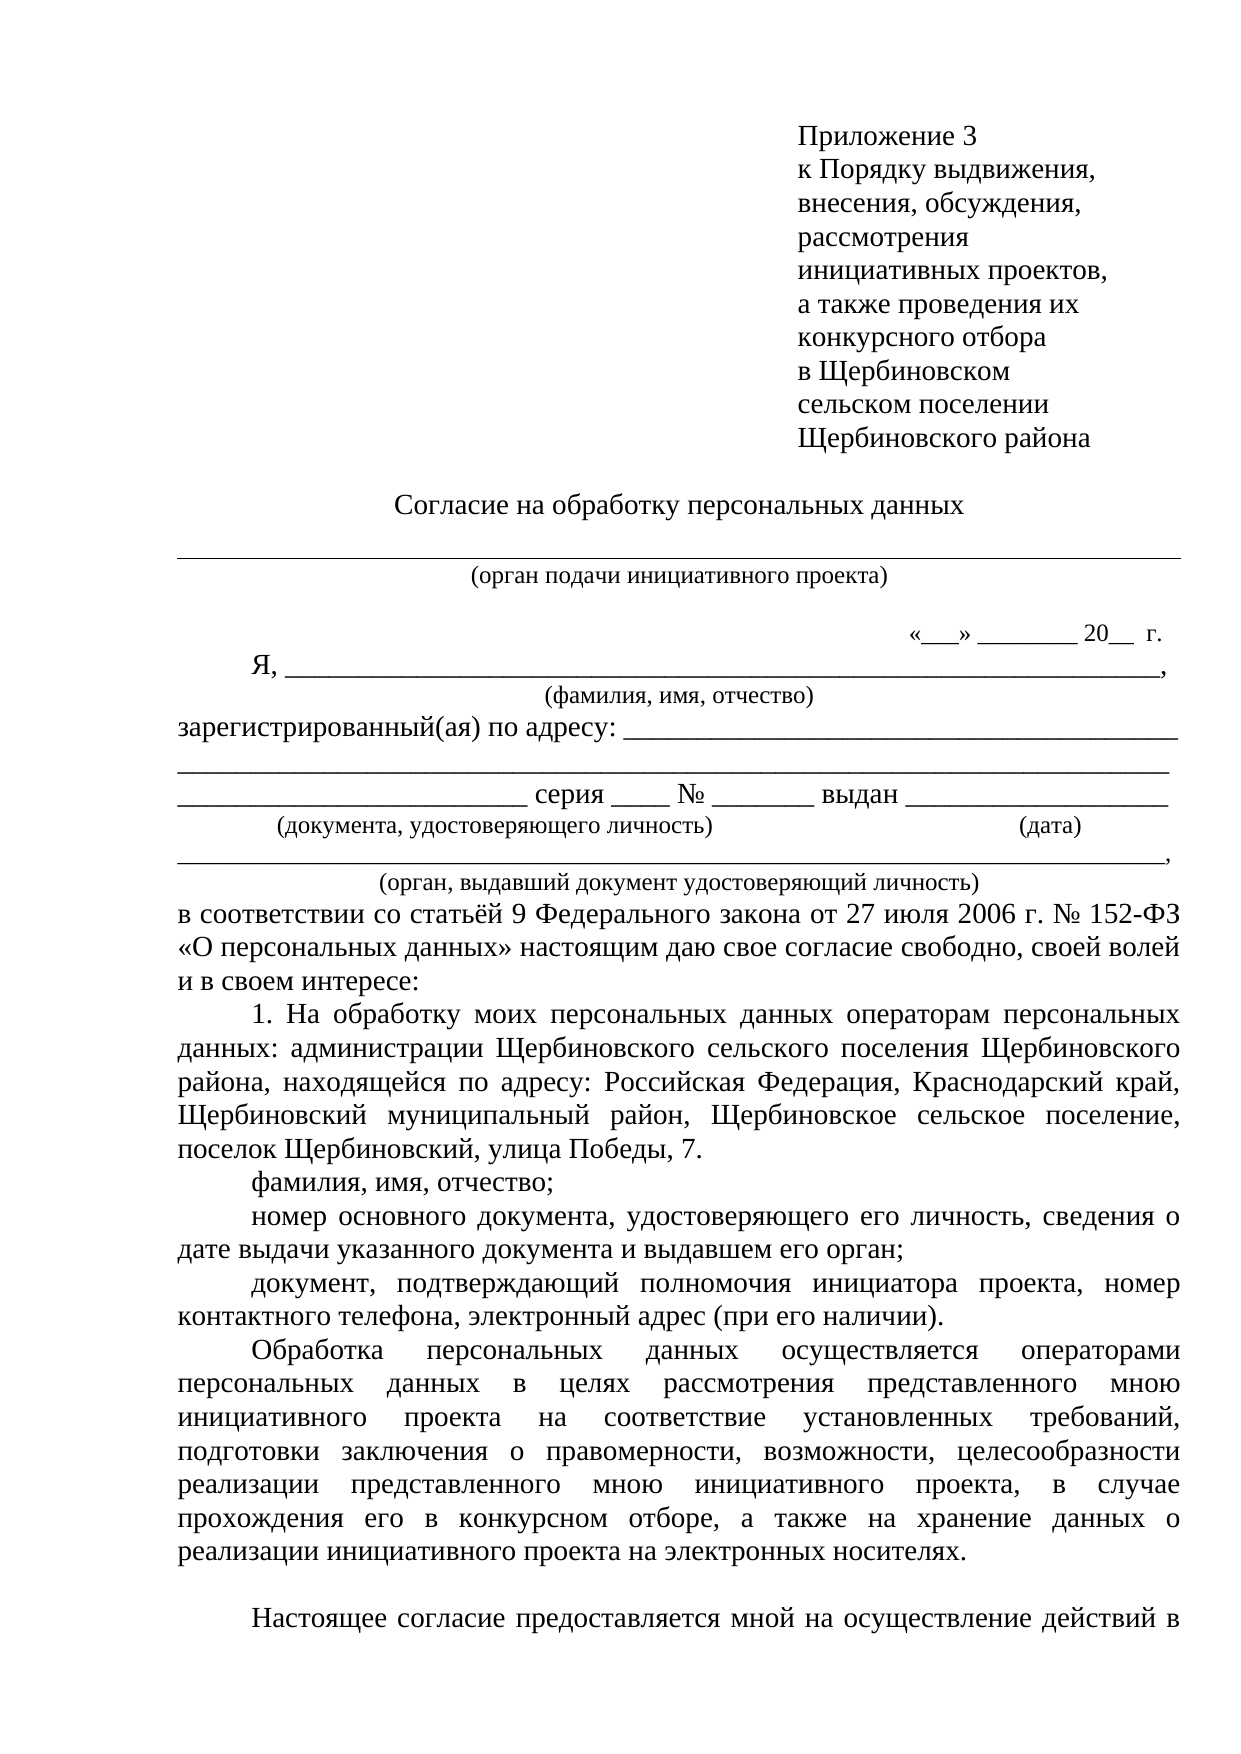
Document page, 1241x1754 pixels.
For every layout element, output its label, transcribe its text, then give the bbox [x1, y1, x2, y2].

text ____________________________________________________________________ [177, 743, 1181, 776]
text в соответствии со статьёй 9 Федерального закона от 27 июля 2006 г. № 152-ФЗ «О персональных данных» настоящим даю свое согласие свободно, своей волей и в своем интересе: [177, 896, 1181, 997]
text 1. На обработку моих персональных данных операторам персональных данных: администрации Щербиновского сельского поселения Щербиновского района, находящейся по адресу: Российская Федерация, Краснодарский край, Щербиновский муниципальный район, Щербиновское сельское поселение, поселок Щербиновский, улица Победы, 7. [177, 997, 1181, 1164]
text в Щербиновском [797, 353, 1181, 386]
text Приложение 3 [797, 118, 1181, 152]
text сельском поселении [797, 386, 1181, 420]
text к Порядку выдвижения, [797, 152, 1181, 185]
text (документа, удостоверяющего личность) (дата) [177, 810, 1181, 838]
text (фамилия, имя, отчество) [177, 680, 1181, 709]
text зарегистрированный(ая) по адресу: ______________________________________ [177, 709, 1181, 743]
text инициативных проектов, [797, 252, 1181, 286]
text Я, ____________________________________________________________, [177, 647, 1181, 680]
text фамилия, имя, отчество; [177, 1164, 1181, 1198]
text рассмотрения [797, 219, 1181, 252]
text а также проведения их [797, 286, 1181, 319]
text Щербиновского района [797, 420, 1181, 453]
text ________________________ серия ____ № _______ выдан __________________ [177, 776, 1181, 810]
text конкурсного отбора [797, 319, 1181, 353]
text документ, подтверждающий полномочия инициатора проекта, номер контактного телефона, электронный адрес (при его наличии). [177, 1265, 1181, 1332]
text Согласие на обработку персональных данных [177, 487, 1181, 521]
text «___» ________ 20__ г. [177, 618, 1181, 647]
text Обработка персональных данных осуществляется операторами персональных данных в целях рассмотрения представленного мною инициативного проекта на соответствие установленных требований, подготовки заключения о правомерности, возможности, целесообразности реализации представленного мною инициативного проекта, в случае прохождения его в конкурсном отборе, а также на хранение данных о реализации инициативного проекта на электронных носителях. [177, 1332, 1181, 1567]
text номер основного документа, удостоверяющего его личность, сведения о дате выдачи указанного документа и выдавшем его орган; [177, 1198, 1181, 1265]
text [177, 1600, 1181, 1634]
text _______________________________________________________________________________, [177, 838, 1181, 867]
text (орган, выдавший документ удостоверяющий личность) [177, 867, 1181, 896]
text (орган подачи инициативного проекта) [177, 559, 1181, 589]
text внесения, обсуждения, [797, 185, 1181, 219]
